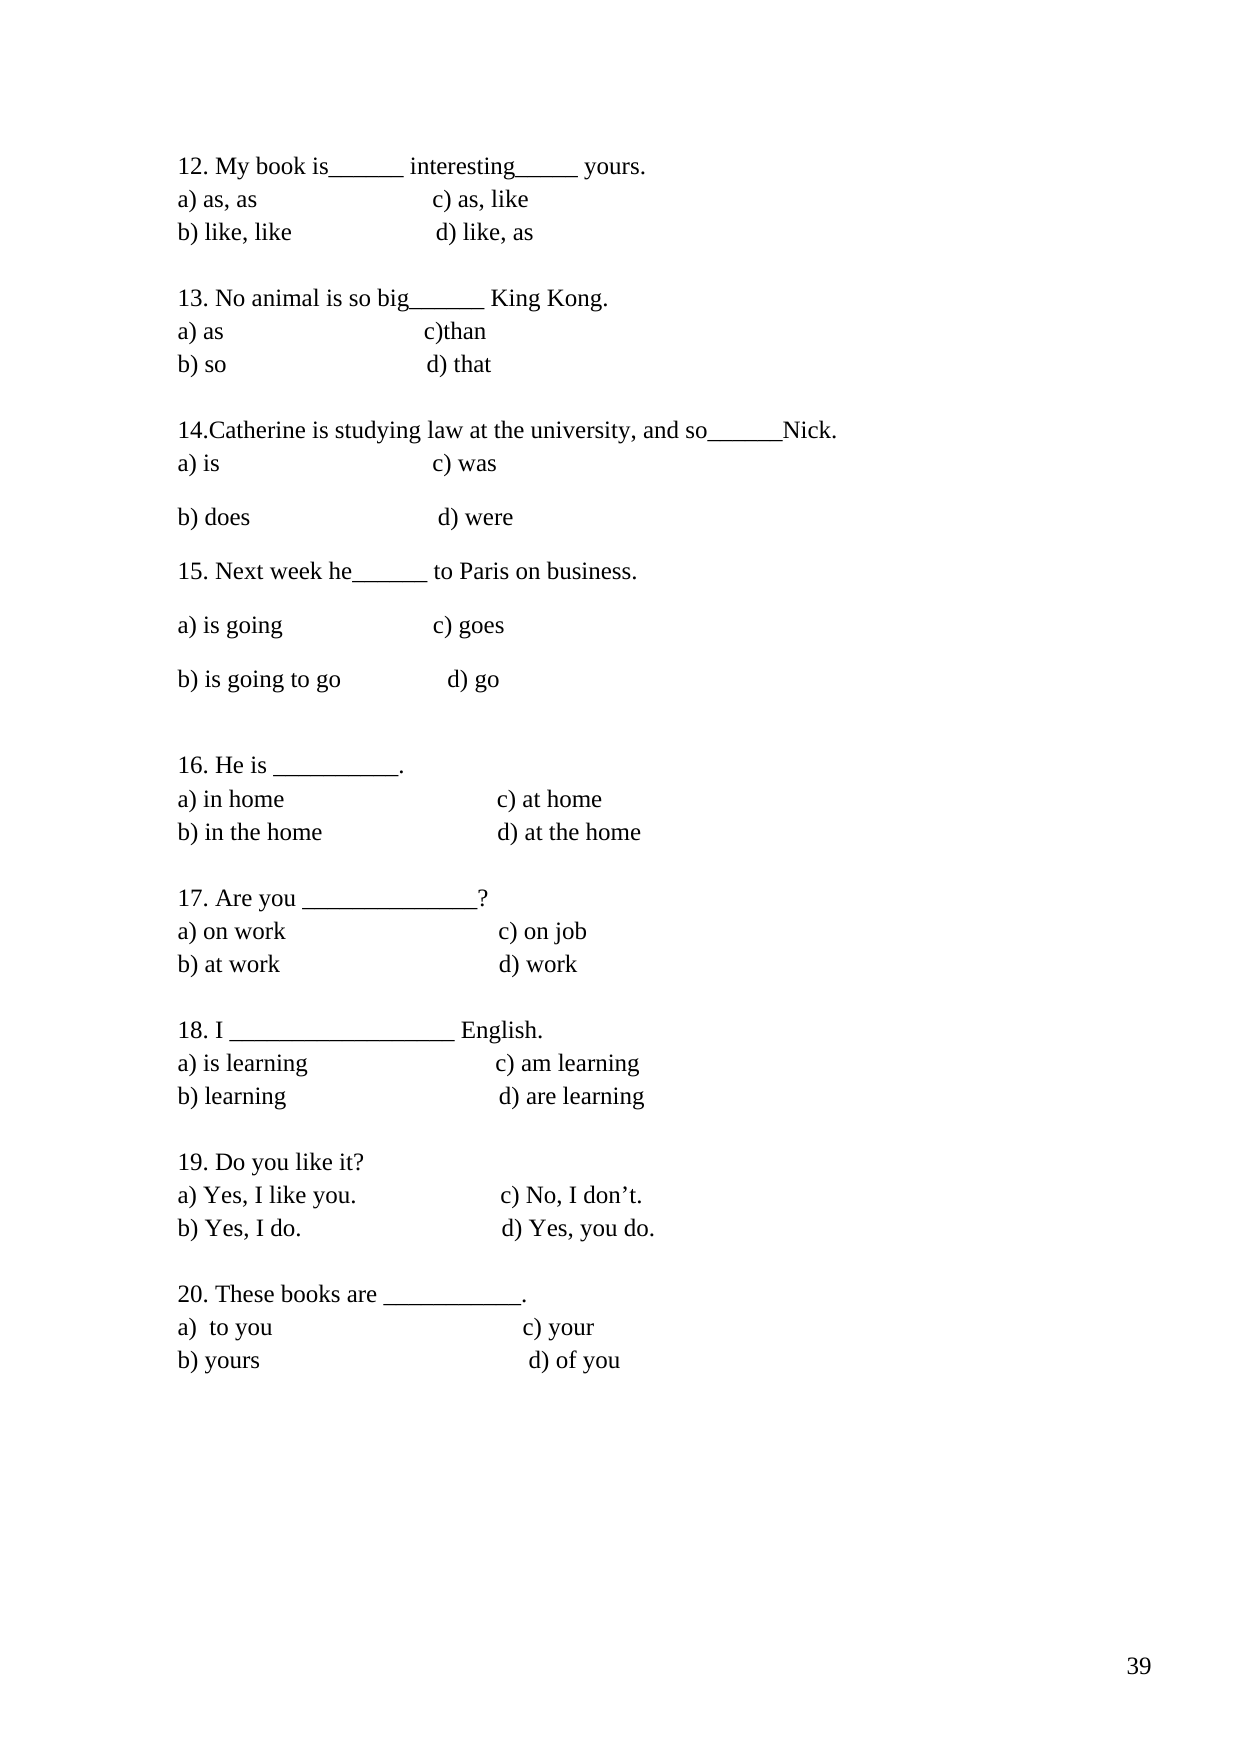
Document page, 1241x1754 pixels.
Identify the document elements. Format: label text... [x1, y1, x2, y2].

text 19. Do you like it? [177, 1147, 1152, 1176]
text 17. Are you ______________? [177, 883, 1152, 911]
text b) does d) were [177, 502, 1152, 531]
text 12. My book is______ interesting_____ yours. [177, 151, 1152, 180]
text a) is going c) goes [177, 610, 1152, 639]
text b) so d) that [177, 349, 1152, 378]
text a) Yes, I like you. c) No, I don’t. [177, 1180, 1152, 1209]
text b) Yes, I do. d) Yes, you do. [177, 1213, 1152, 1242]
text 13. No animal is so big______ King Kong. [177, 283, 1152, 312]
text a) is learning c) am learning [177, 1048, 1152, 1077]
text a) is c) was [177, 448, 1152, 477]
text 15. Next week he______ to Paris on business. [177, 556, 1152, 585]
text a) in home c) at home [177, 784, 1152, 812]
text a) as c)than [177, 316, 1152, 345]
text 18. I __________________ English. [177, 1015, 1152, 1043]
text a) as, as c) as, like [177, 184, 1152, 213]
text b) in the home d) at the home [177, 817, 1152, 845]
text b) yours d) of you [177, 1345, 1152, 1374]
text 14.Catherine is studying law at the university, and so______Nick. [177, 415, 1152, 444]
text a) to you c) your [177, 1312, 1152, 1341]
text b) at work d) work [177, 949, 1152, 977]
text a) on work c) on job [177, 916, 1152, 944]
text b) like, like d) like, as [177, 217, 1152, 246]
text b) learning d) are learning [177, 1081, 1152, 1109]
text 16. He is __________. [177, 751, 1152, 779]
text 20. These books are ___________. [177, 1279, 1152, 1308]
text b) is going to go d) go [177, 664, 1152, 692]
